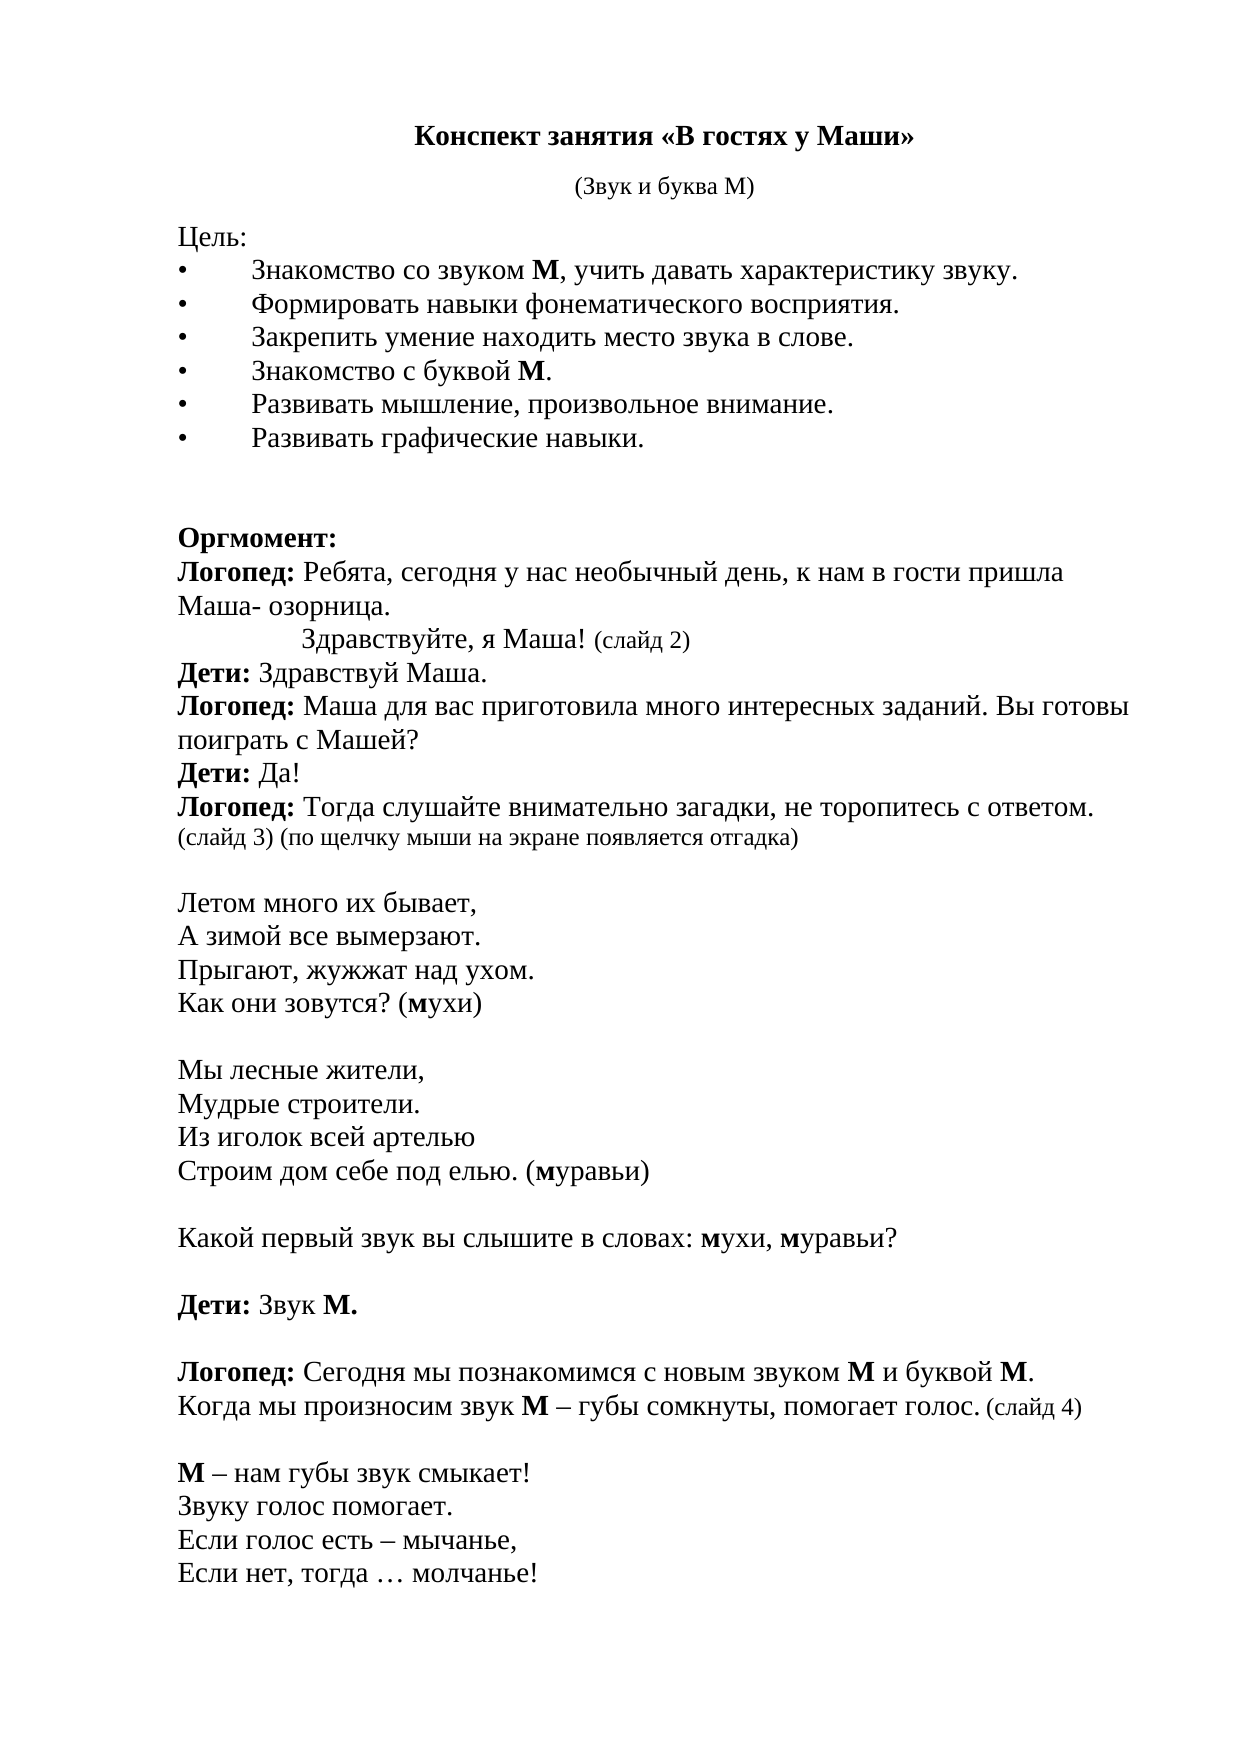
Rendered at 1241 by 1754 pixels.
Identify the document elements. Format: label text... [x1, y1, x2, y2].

text Здравствуйте, я Маша! (слайд 2) [177, 621, 1152, 655]
text Оргмомент: [177, 521, 1152, 554]
text Прыгают, жужжат над ухом. [177, 952, 1152, 985]
text (слайд 3) (по щелчку мыши на экране появляется отгадка) [177, 822, 1152, 851]
text Когда мы произносим звук М – губы сомкнуты, помогает голос. (слайд 4) [177, 1388, 1152, 1421]
text Логопед: Ребята, сегодня у нас необычный день, к нам в гости пришла Маша- озорница. [177, 554, 1152, 621]
text Строим дом себе под елью. (муравьи) [177, 1153, 1152, 1187]
text Если голос есть – мычанье, [177, 1522, 1152, 1556]
text Мы лесные жители, [177, 1052, 1152, 1086]
text А зимой все вымерзают. [177, 918, 1152, 952]
text • Закрепить умение находить место звука в слове. [177, 319, 1152, 353]
text Мудрые строители. [177, 1086, 1152, 1119]
text Дети: Звук М. [177, 1287, 1152, 1321]
text Конспект занятия «В гостях у Маши» [177, 118, 1152, 152]
text Дети: Да! [177, 755, 1152, 789]
text Логопед: Сегодня мы познакомимся с новым звуком М и буквой М. [177, 1354, 1152, 1388]
text Как они зовутся? (мухи) [177, 985, 1152, 1019]
text Дети: Здравствуй Маша. [177, 655, 1152, 688]
text • Знакомство со звуком М, учить давать характеристику звуку. [177, 252, 1152, 286]
text Летом много их бывает, [177, 885, 1152, 918]
text • Знакомство с буквой М. [177, 353, 1152, 386]
text Из иголок всей артелью [177, 1119, 1152, 1153]
text Цель: [177, 219, 1152, 252]
text Логопед: Тогда слушайте внимательно загадки, не торопитесь с ответом. [177, 789, 1152, 822]
text Звуку голос помогает. [177, 1488, 1152, 1522]
text Какой первый звук вы слышите в словах: мухи, муравьи? [177, 1220, 1152, 1254]
text • Формировать навыки фонематического восприятия. [177, 286, 1152, 319]
text (Звук и буква М) [177, 171, 1152, 200]
text Логопед: Маша для вас приготовила много интересных заданий. Вы готовы поиграть с Машей? [177, 688, 1152, 755]
text Если нет, тогда … молчанье! [177, 1556, 1152, 1589]
text • Развивать графические навыки. [177, 420, 1152, 453]
text • Развивать мышление, произвольное внимание. [177, 386, 1152, 420]
text М – нам губы звук смыкает! [177, 1455, 1152, 1488]
